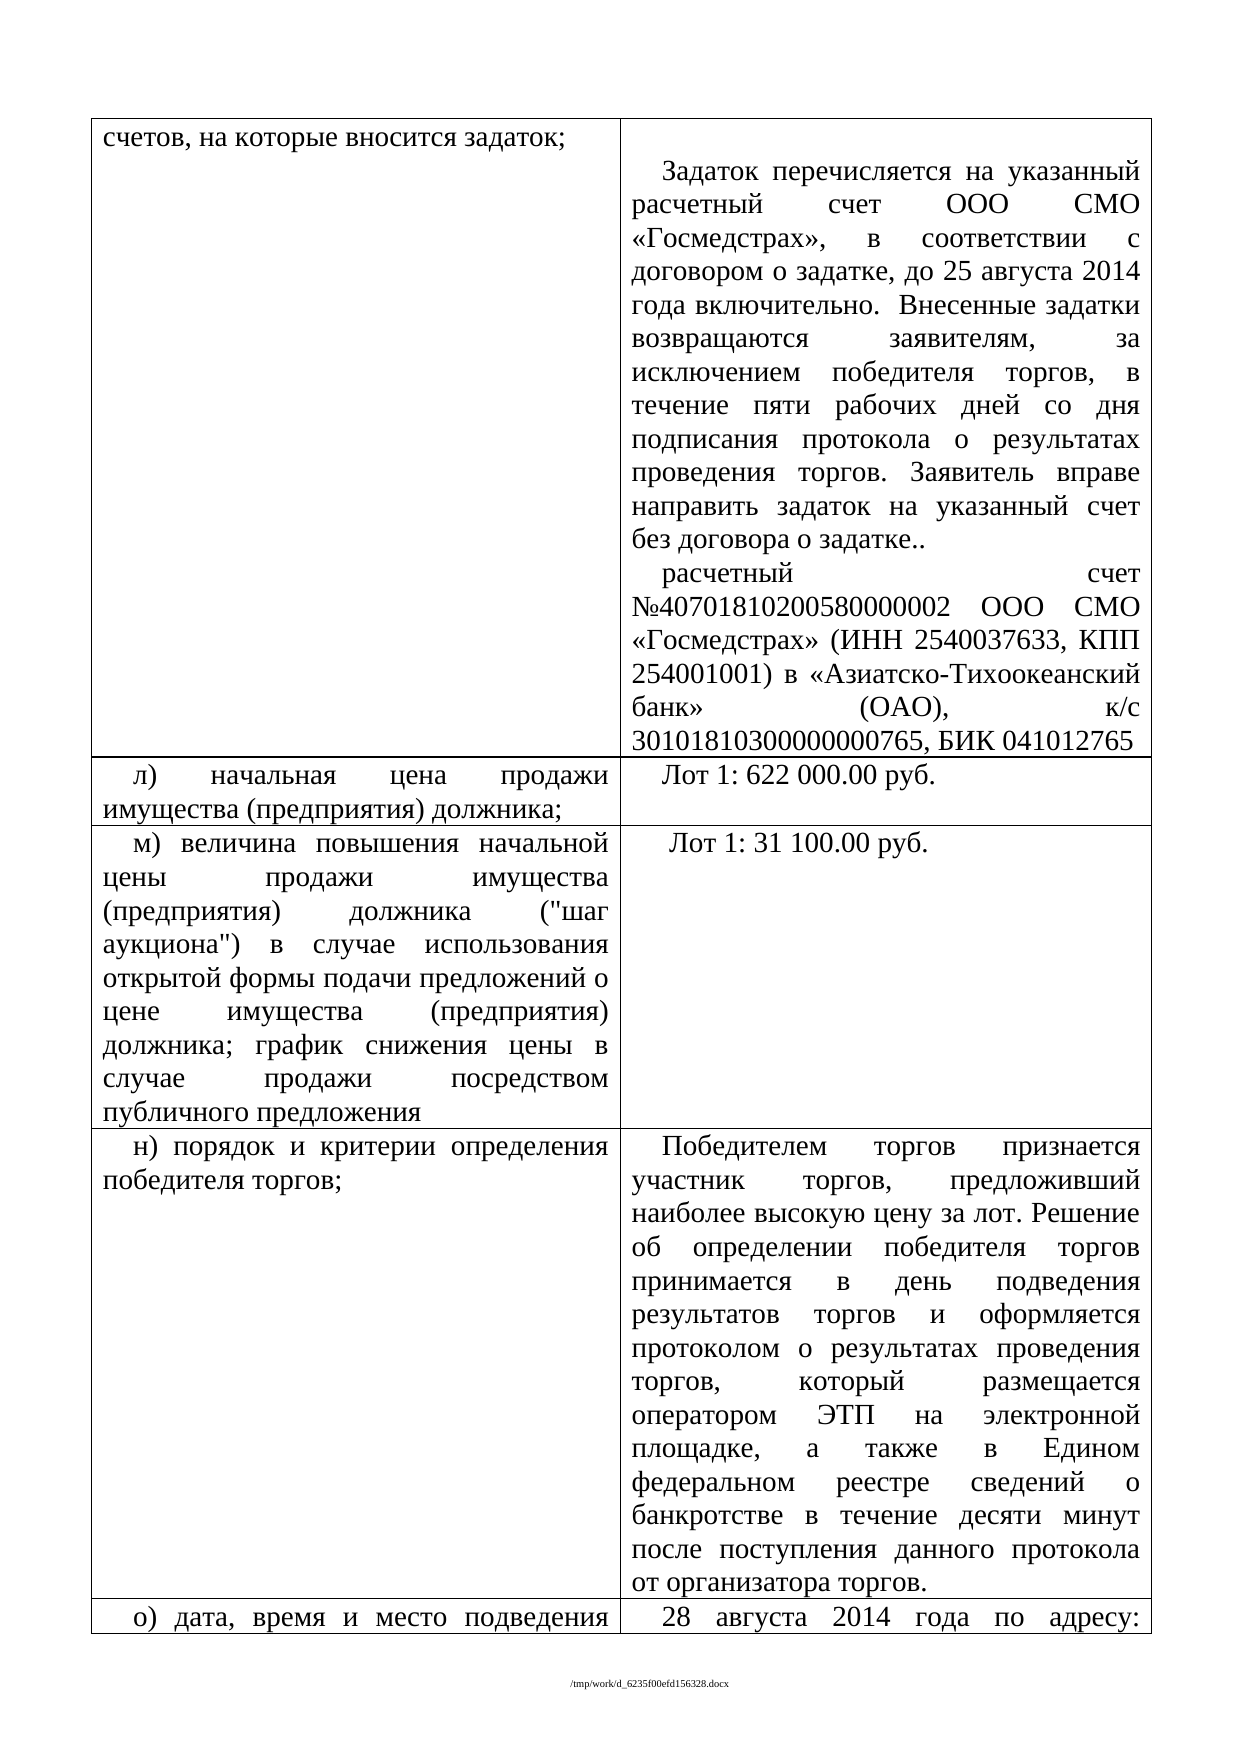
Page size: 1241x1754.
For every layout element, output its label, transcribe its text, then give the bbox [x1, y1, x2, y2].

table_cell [621, 119, 1151, 756]
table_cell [92, 119, 620, 756]
table_cell н) порядок и критерии определения победителя торгов; [92, 1129, 620, 1598]
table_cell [92, 1599, 620, 1633]
table_cell Победителем торгов признается участник торгов, предложивший наиболее высокую цену за лот. Решение об определении победителя торгов принимается в день подведения результатов торгов и оформляется протоколом о результатах проведения торгов, который размещается оператором ЭТП на электронной площадке, а также в Едином федеральном реестре сведений о банкротстве в течение десяти минут после поступления данного протокола от организатора торгов. [621, 1129, 1151, 1598]
table_cell л) начальная цена продажи имущества (предприятия) должника; [92, 758, 620, 824]
table_cell Лот 1: 31 100.00 руб. [621, 826, 1151, 1127]
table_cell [621, 1599, 1151, 1633]
table_cell Лот 1: 622 000.00 руб. [621, 758, 1151, 824]
table_cell м) величина повышения начальной цены продажи имущества (предприятия) должника ("шаг аукциона") в случае использования открытой формы подачи предложений о цене имущества (предприятия) должника; график снижения цены в случае продажи посредством публичного предложения [92, 826, 620, 1127]
